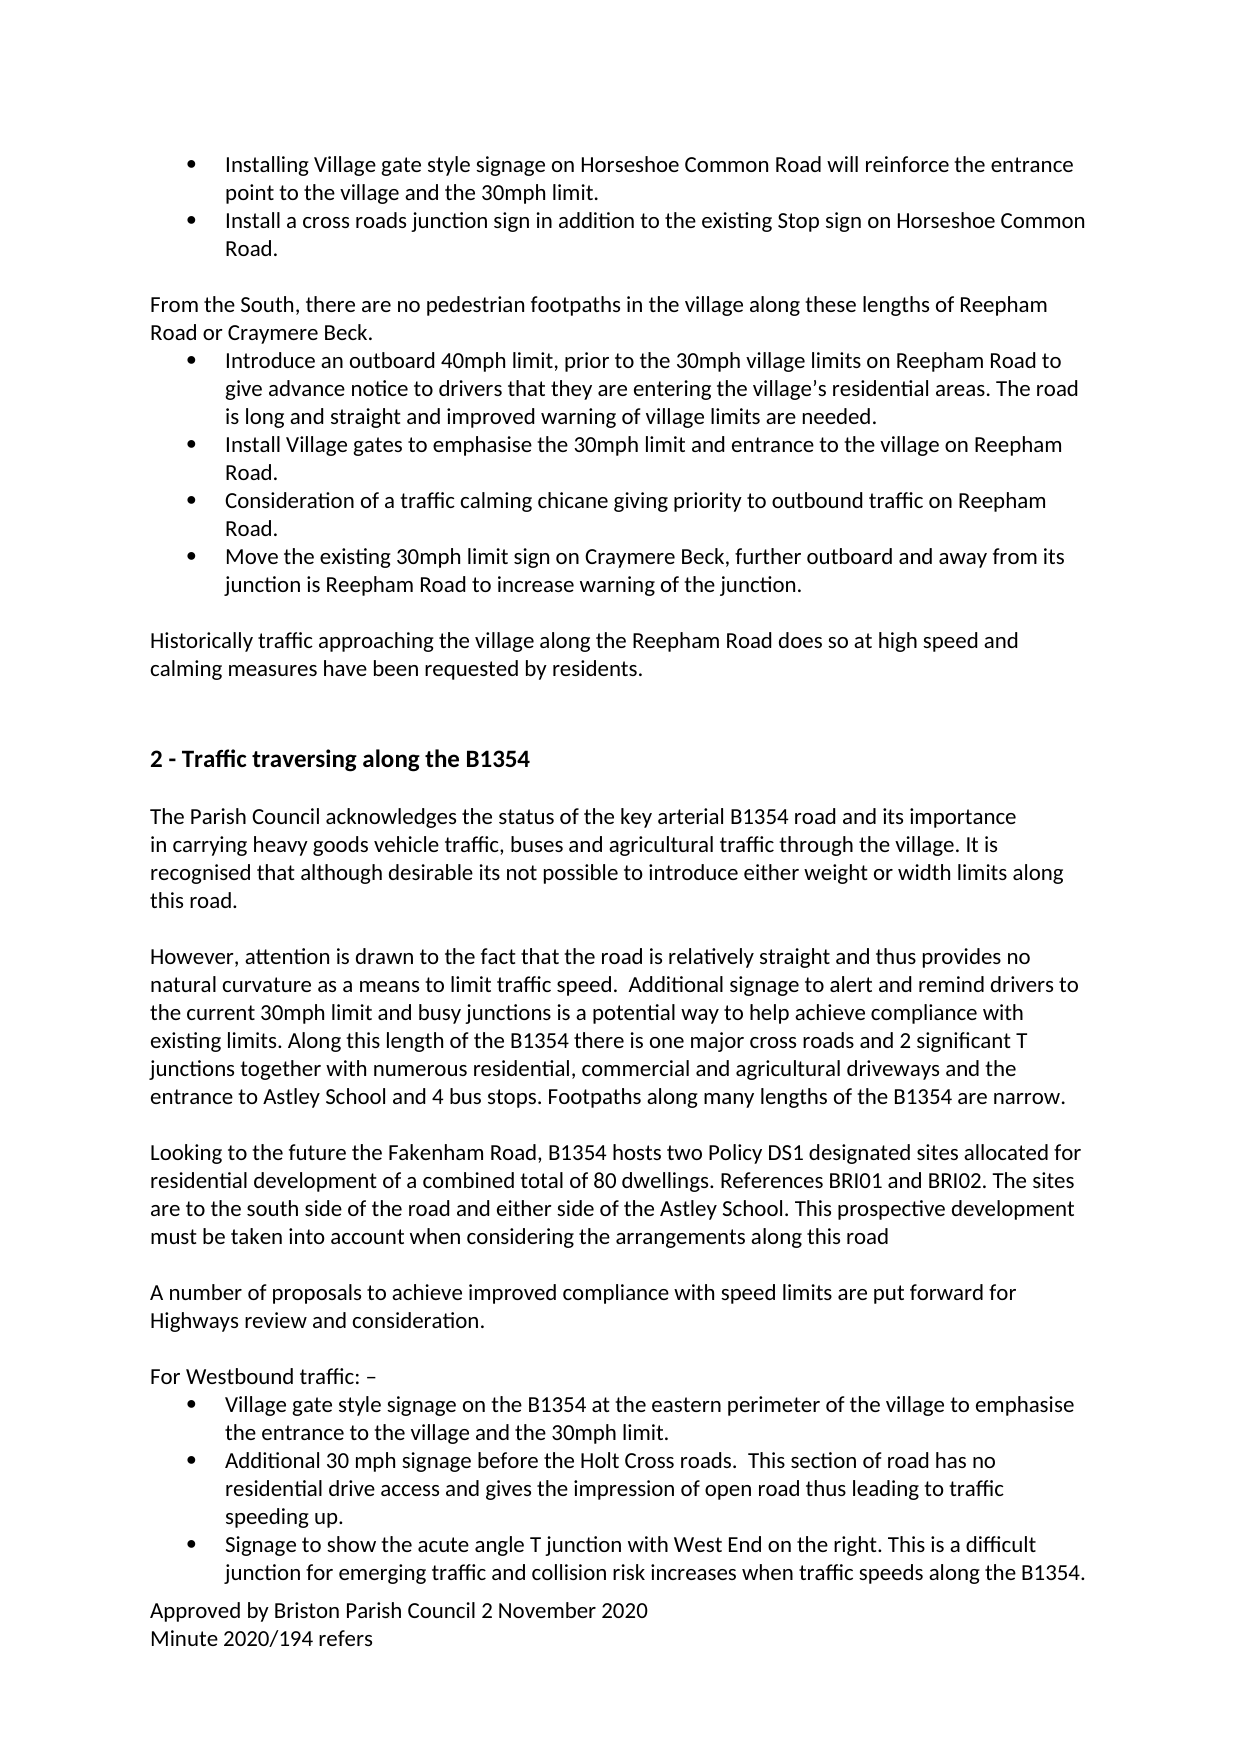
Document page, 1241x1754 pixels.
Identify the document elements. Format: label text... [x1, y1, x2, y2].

text From the South, there are no pedestrian footpaths in the village along these lengths of Reepham Road or Craymere Beck. [150, 290, 1090, 346]
list Additional 30 mph signage before the Holt Cross roads. This section of road has no residential drive access and gives the impression of open road thus leading to traffic speeding up. [187, 1446, 1090, 1531]
list Signage to show the acute angle T junction with West End on the right. This is a difficult junction for emerging traffic and collision risk increases when traffic speeds along the B1354. [187, 1531, 1090, 1587]
text Historically traffic approaching the village along the Reepham Road does so at high speed and calming measures have been requested by residents. [150, 626, 1090, 682]
list Install Village gates to emphasise the 30mph limit and entrance to the village on Reepham Road. [187, 430, 1090, 486]
text For Westbound traffic: – [150, 1362, 1090, 1390]
list Introduce an outboard 40mph limit, prior to the 30mph village limits on Reepham Road to give advance notice to drivers that they are entering the village’s residential areas. The road is long and straight and improved warning of village limits are needed. [187, 346, 1090, 430]
text Looking to the future the Fakenham Road, B1354 hosts two Policy DS1 designated sites allocated for residential development of a combined total of 80 dwellings. References BRI01 and BRI02. The sites are to the south side of the road and either side of the Astley School. This prospective development must be taken into account when considering the arrangements along this road [150, 1138, 1090, 1250]
text However, attention is drawn to the fact that the road is relatively straight and thus provides no natural curvature as a means to limit traffic speed. Additional signage to alert and remind drivers to the current 30mph limit and busy junctions is a potential way to help achieve compliance with existing limits. Along this length of the B1354 there is one major cross roads and 2 significant T junctions together with numerous residential, commercial and agricultural driveways and the entrance to Astley School and 4 bus stops. Footpaths along many lengths of the B1354 are narrow. [150, 942, 1090, 1110]
list Village gate style signage on the B1354 at the eastern perimeter of the village to emphasise the entrance to the village and the 30mph limit. [187, 1390, 1090, 1446]
text in carrying heavy goods vehicle traffic, buses and agricultural traffic through the village. It is recognised that although desirable its not possible to introduce either weight or width limits along this road. [150, 830, 1090, 914]
list Move the existing 30mph limit sign on Craymere Beck, further outboard and away from its junction is Reepham Road to increase warning of the junction. [187, 542, 1090, 598]
list Install a cross roads junction sign in addition to the existing Stop sign on Horseshoe Common Road. [187, 206, 1090, 262]
text 2 - Traffic traversing along the B1354 [150, 743, 1090, 774]
text The Parish Council acknowledges the status of the key arterial B1354 road and its importance [150, 802, 1090, 830]
list Installing Village gate style signage on Horseshoe Common Road will reinforce the entrance point to the village and the 30mph limit. [187, 150, 1090, 206]
text A number of proposals to achieve improved compliance with speed limits are put forward for Highways review and consideration. [150, 1278, 1090, 1334]
list Consideration of a traffic calming chicane giving priority to outbound traffic on Reepham Road. [187, 486, 1090, 542]
